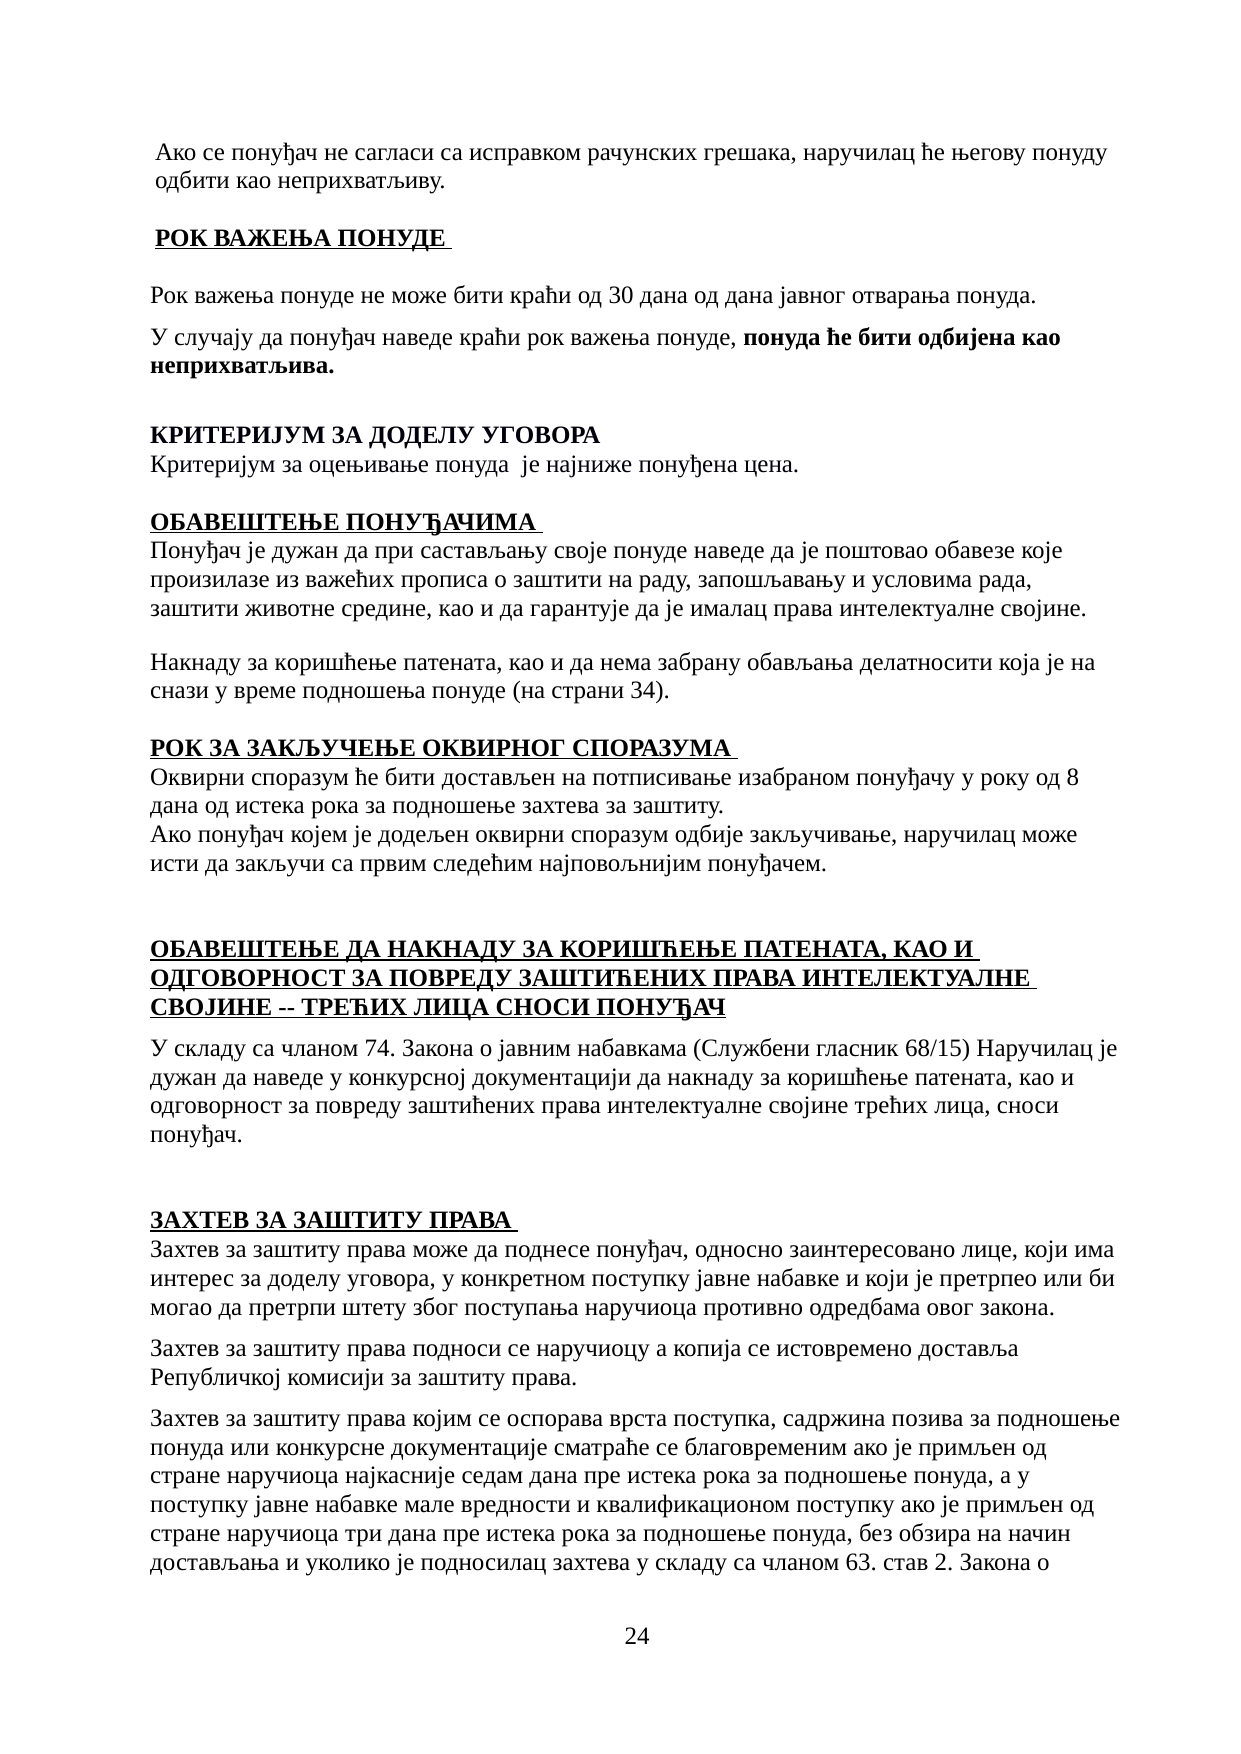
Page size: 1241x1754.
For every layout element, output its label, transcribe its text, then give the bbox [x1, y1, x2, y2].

text Нaкнaду зa кoришћeњe пaтeнaтa, као и да нема забрану обављања делатносити која је на снази у време подношења понуде (на страни 34). [150, 647, 1123, 704]
text Понуђач је дужан да при састављању своје понуде наведе да је поштовао обавезе које произилазе из важећих прописа о заштити на раду, запошљавању и условима рада, заштити животне средине, као и да гарантује да је ималац права интелектуалне својине. [150, 535, 1123, 622]
text Рок важења понуде не може бити краћи од 30 дана од дана јавног отварања понуда. [150, 280, 1123, 309]
text РОК ЗА ЗАКЉУЧЕЊЕ ОКВИРНОГ СПОРАЗУМА [150, 733, 1123, 762]
text ОБАВЕШТЕЊЕ ДА НАКНАДУ ЗА КОРИШЋЕЊЕ ПАТЕНАТА, КАО И ОДГОВОРНОСТ ЗА ПОВРЕДУ ЗАШТИЋЕНИХ ПРАВА ИНТЕЛЕКТУАЛНЕ СВОЈИНЕ -- ТРЕЋИХ ЛИЦА СНОСИ ПОНУЂАЧ [150, 934, 1123, 1020]
text РОК ВАЖЕЊА ПОНУДЕ [155, 223, 1123, 252]
text КРИТЕРИЈУМ ЗА ДОДЕЛУ УГОВОРА [150, 420, 1123, 449]
text ОБАВЕШТЕЊЕ ПОНУЂАЧИМА [150, 507, 1123, 535]
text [150, 1403, 1123, 1575]
text Критеријум за оцењивање понуда је најниже понуђена цена. [150, 449, 1123, 478]
text Ако се понуђач не сагласи са исправком рачунских грешака, наручилац ће његову понуду одбити као неприхватљиву. [155, 137, 1123, 194]
text Захтев за заштиту права може да поднесе понуђач, односно заинтересовано лице, који има интерес за доделу уговора, у конкретном поступку јавне набавке и који је претрпео или би могао да претрпи штету због поступања наручиоца противно одредбама овог закона. [150, 1234, 1123, 1320]
text У случају да понуђач наведе краћи рок важења понуде, понуда ће бити одбијена као неприхватљива. [150, 322, 1123, 379]
text Ако понуђач којем је додељен оквирни споразум одбије закључивање, наручилац може исти да закључи са првим следећим најповољнијим понуђачем. [150, 819, 1123, 877]
text У складу са чланом 74. Закона о јавним набавкама (Службени гласник 68/15) Наручилац је дужан да наведе у конкурсној документацији да накнаду за коришћење патената, као и одговорност за повреду заштићених права интелектуалне својине трећих лица, сноси понуђач. [150, 1033, 1123, 1148]
text Оквирни споразум ће бити достављен на потписивање изабраном понуђачу у року од 8 дана од истека рока за подношење захтева за заштиту. [150, 762, 1123, 819]
text Захтев за заштиту права подноси се наручиоцу а копија се истовремено доставља Републичкој комисији за заштиту права. [150, 1333, 1123, 1390]
list ЗАХТЕВ ЗА ЗАШТИТУ ПРАВА [150, 1205, 1123, 1234]
